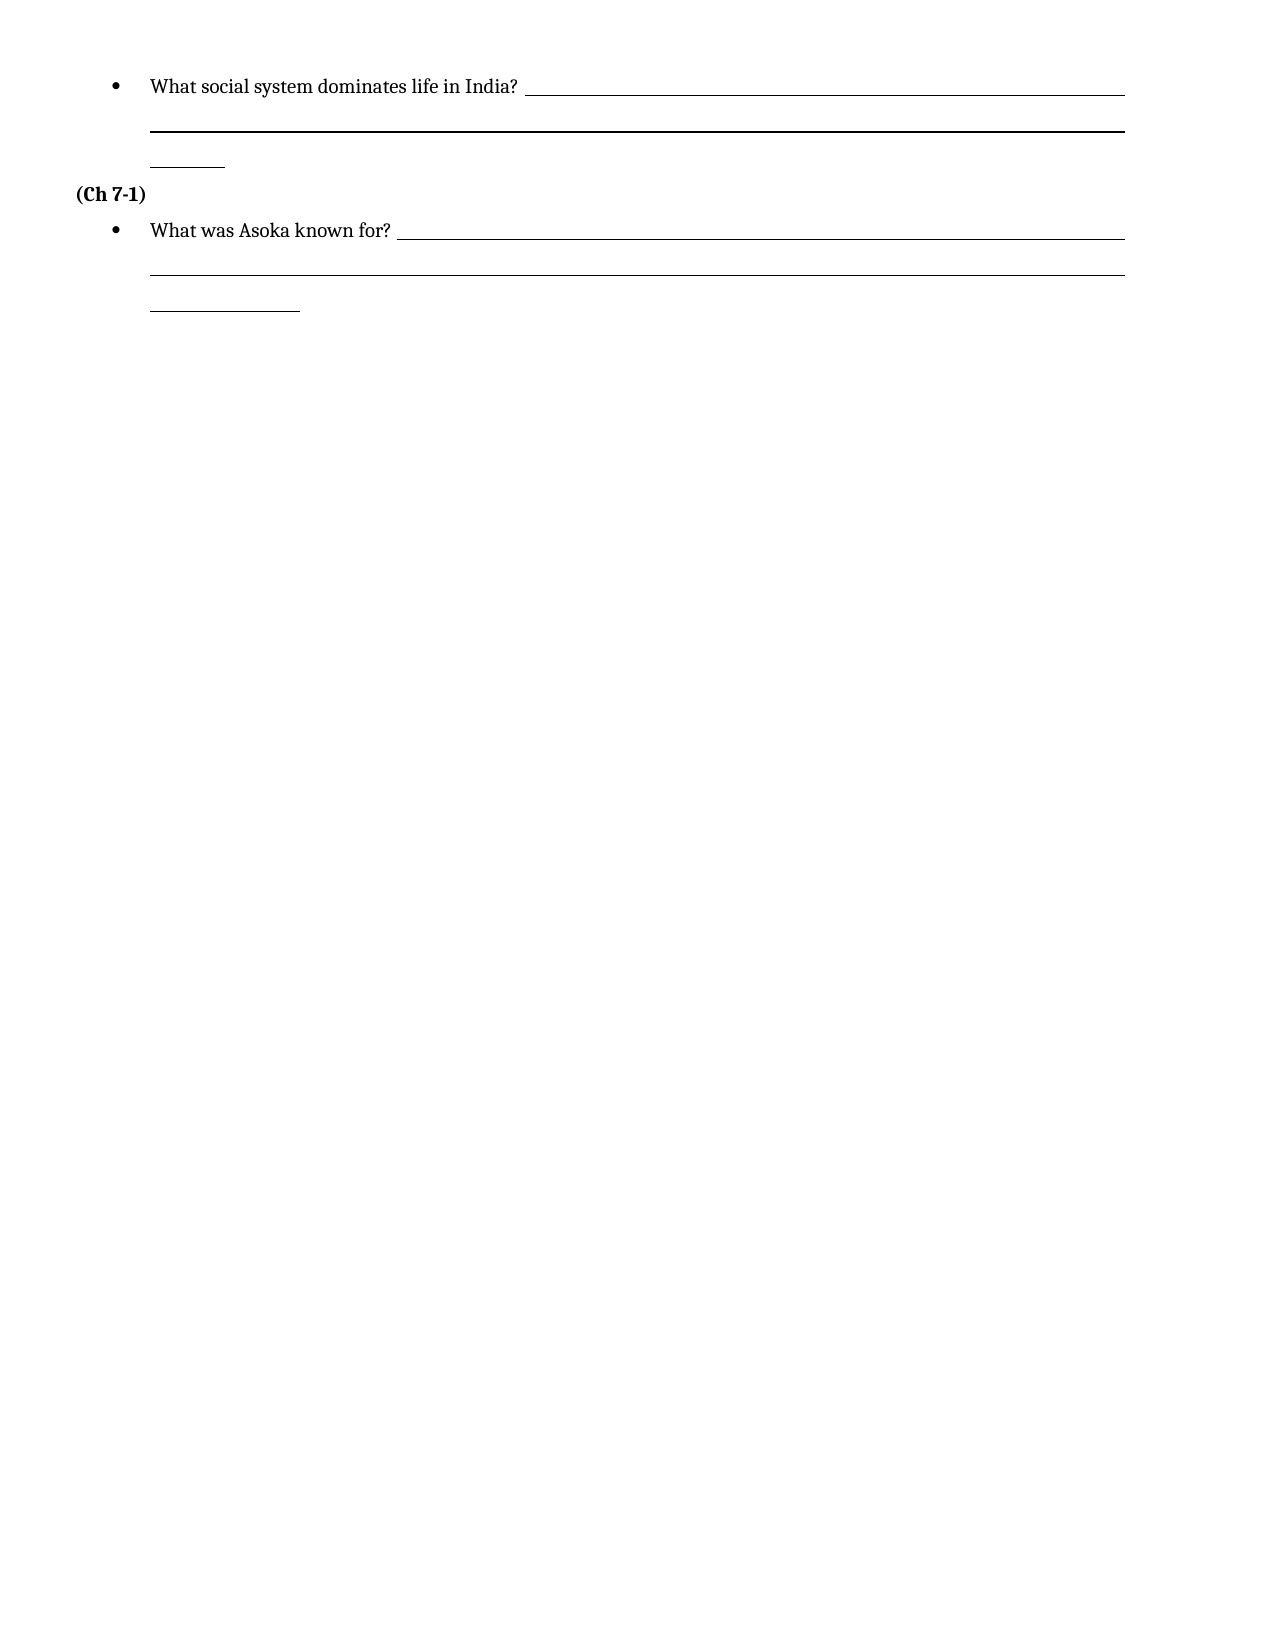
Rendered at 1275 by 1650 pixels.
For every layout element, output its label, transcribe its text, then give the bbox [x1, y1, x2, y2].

text (Ch 7-1) [75, 183, 1200, 207]
list What social system dominates life in India? [112, 75, 1200, 171]
list What was Asoka known for? [112, 219, 1200, 314]
